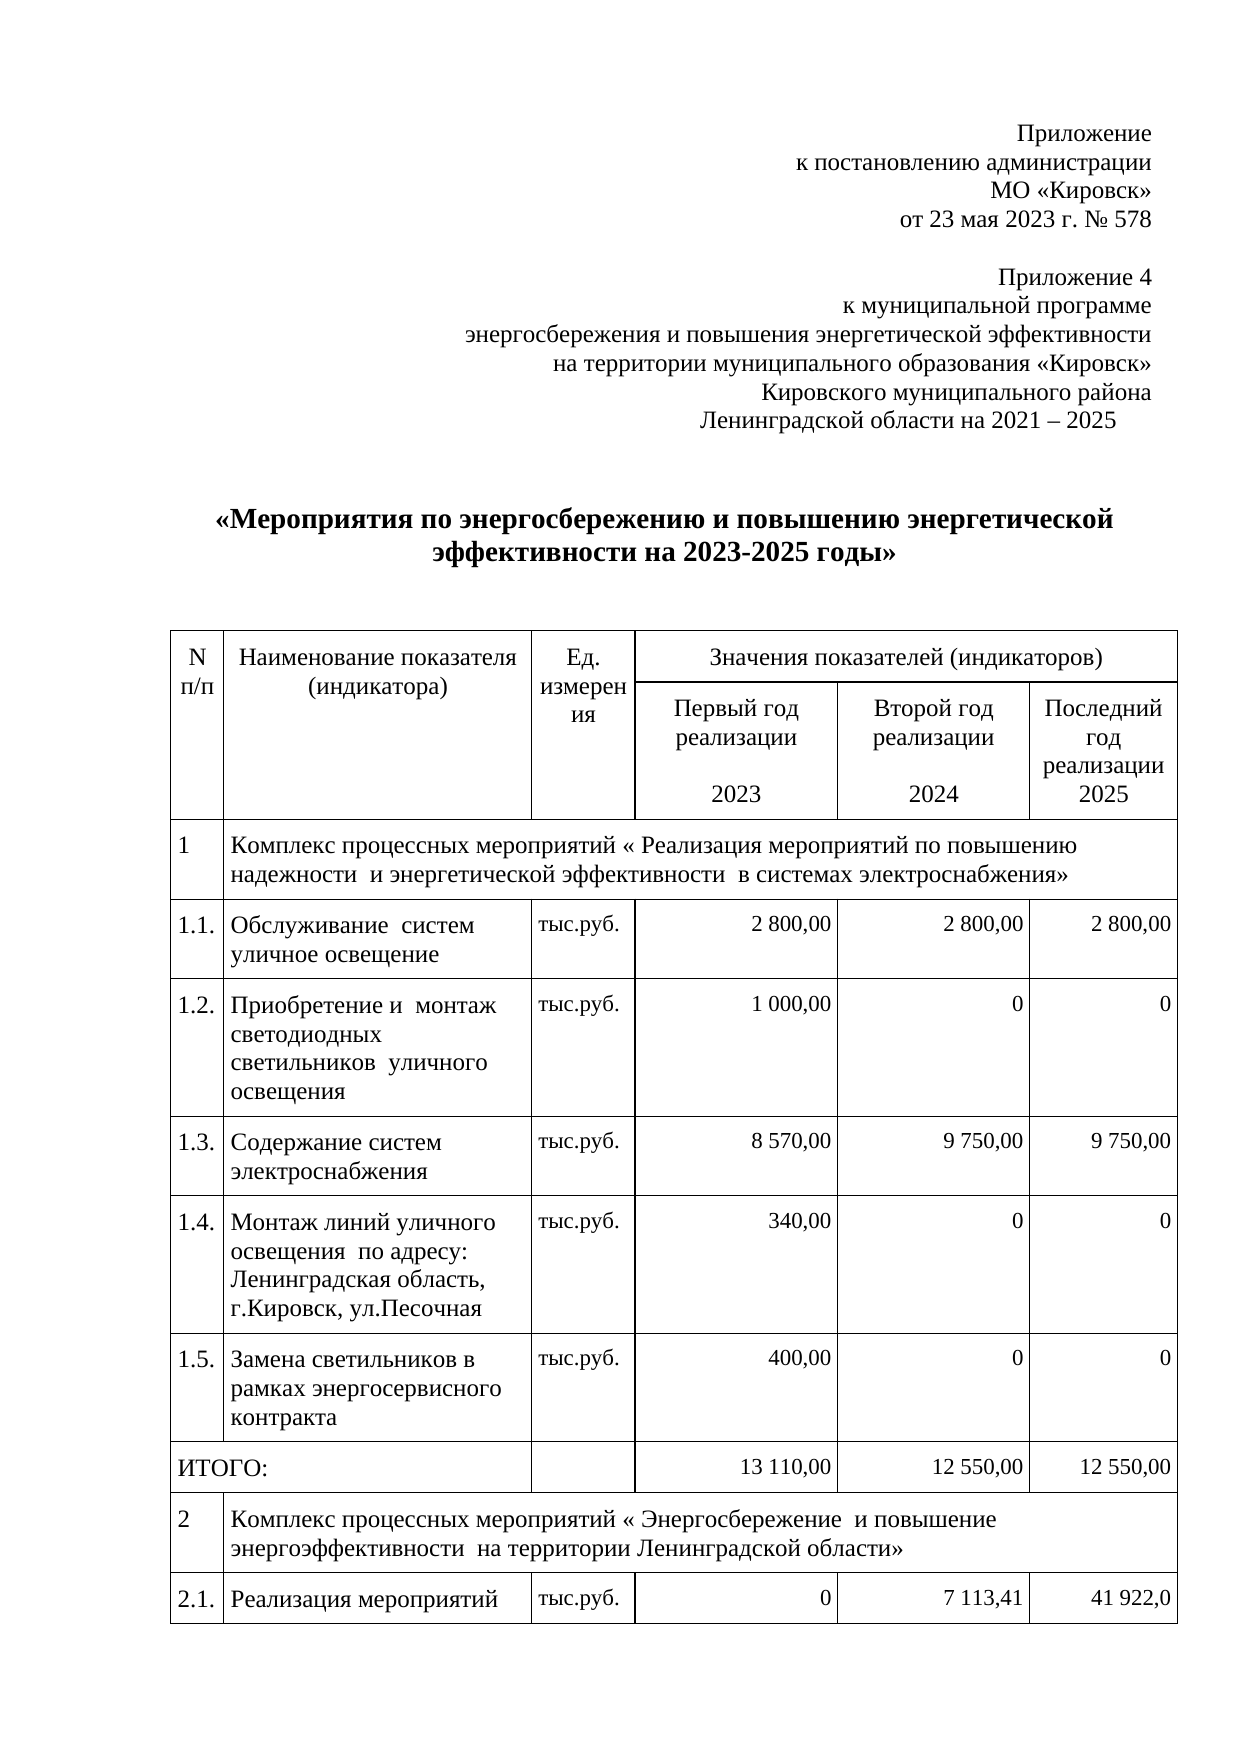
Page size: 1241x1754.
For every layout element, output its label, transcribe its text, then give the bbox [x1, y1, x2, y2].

table_cell 2 800,00 [636, 900, 837, 978]
table_cell 13 110,00 [636, 1442, 837, 1492]
table_cell Замена светильников в рамках энергосервисного контракта [224, 1334, 531, 1441]
table_cell 0 [1030, 979, 1177, 1116]
table_cell тыс.руб. [532, 1117, 634, 1195]
table_cell 2 [171, 1493, 223, 1572]
table_cell 1 000,00 [636, 979, 837, 1116]
table_cell Комплекс процессных мероприятий « Реализация мероприятий по повышению надежности и энергетической эффективности в системах электроснабжения» [224, 820, 1177, 898]
text от 23 мая 2023 г. № 578 [177, 204, 1152, 233]
table_cell 1.2. [171, 979, 223, 1116]
table_cell 2 800,00 [1030, 900, 1177, 978]
text МО «Кировск» [177, 176, 1152, 204]
table_cell 1 [171, 820, 223, 898]
table_cell 340,00 [636, 1196, 837, 1333]
text к муниципальной программе [177, 291, 1152, 319]
table_cell Последний год реализации 2025 [1030, 683, 1177, 819]
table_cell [224, 1573, 531, 1623]
table_cell 1.3. [171, 1117, 223, 1195]
text к постановлению администрации [177, 147, 1152, 176]
text Приложение 4 [177, 262, 1152, 291]
table_cell тыс.руб. [532, 1196, 634, 1333]
table_cell 0 [1030, 1196, 1177, 1333]
text Ленинградской области на 2021 – 2025 [177, 406, 1152, 434]
table_cell 0 [1030, 1334, 1177, 1441]
table_cell 0 [838, 1196, 1029, 1333]
text на территории муниципального образования «Кировск» [177, 348, 1152, 377]
table_cell 0 [838, 1334, 1029, 1441]
table_cell 41 922,0 [1030, 1573, 1177, 1623]
table_cell 400,00 [636, 1334, 837, 1441]
text Приложение [177, 118, 1152, 147]
table_cell Второй год реализации 2024 [838, 683, 1029, 819]
table_cell Содержание систем электроснабжения [224, 1117, 531, 1195]
table_cell 1.4. [171, 1196, 223, 1333]
text «Мероприятия по энергосбережению и повышению энергетической эффективности на 2023-2025 годы» [177, 501, 1152, 568]
table_cell 8 570,00 [636, 1117, 837, 1195]
table_cell [532, 1442, 634, 1492]
text Кировского муниципального района [177, 377, 1152, 406]
table_cell тыс.руб. [532, 1573, 634, 1623]
table_cell Обслуживание систем уличное освещение [224, 900, 531, 978]
table_cell 2 800,00 [838, 900, 1029, 978]
table_cell Первый год реализации 2023 [636, 683, 837, 819]
table_cell 9 750,00 [1030, 1117, 1177, 1195]
text энергосбережения и повышения энергетической эффективности [177, 319, 1152, 348]
table_cell 0 [636, 1573, 837, 1623]
table_cell тыс.руб. [532, 1334, 634, 1441]
table_header Ед. измерения [532, 631, 634, 819]
table_cell Приобретение и монтаж светодиодных светильников уличного освещения [224, 979, 531, 1116]
table_cell Комплекс процессных мероприятий « Энергосбережение и повышение энергоэффективности на территории Ленинградской области» [224, 1493, 1177, 1572]
table_cell 0 [838, 979, 1029, 1116]
table_cell 7 113,41 [838, 1573, 1029, 1623]
table_cell 9 750,00 [838, 1117, 1029, 1195]
table_cell 1.1. [171, 900, 223, 978]
table_cell тыс.руб. [532, 900, 634, 978]
table_header Наименование показателя (индикатора) [224, 631, 531, 819]
table_cell 2.1. [171, 1573, 223, 1623]
table_cell 1.5. [171, 1334, 223, 1441]
table_cell Монтаж линий уличного освещения по адресу: Ленинградская область, г.Кировск, ул.Песочная [224, 1196, 531, 1333]
table_cell 12 550,00 [1030, 1442, 1177, 1492]
table_cell ИТОГО: [171, 1442, 531, 1492]
table_cell тыс.руб. [532, 979, 634, 1116]
table_header Значения показателей (индикаторов) [636, 631, 1177, 681]
table_cell 12 550,00 [838, 1442, 1029, 1492]
table_header N п/п [171, 631, 223, 819]
